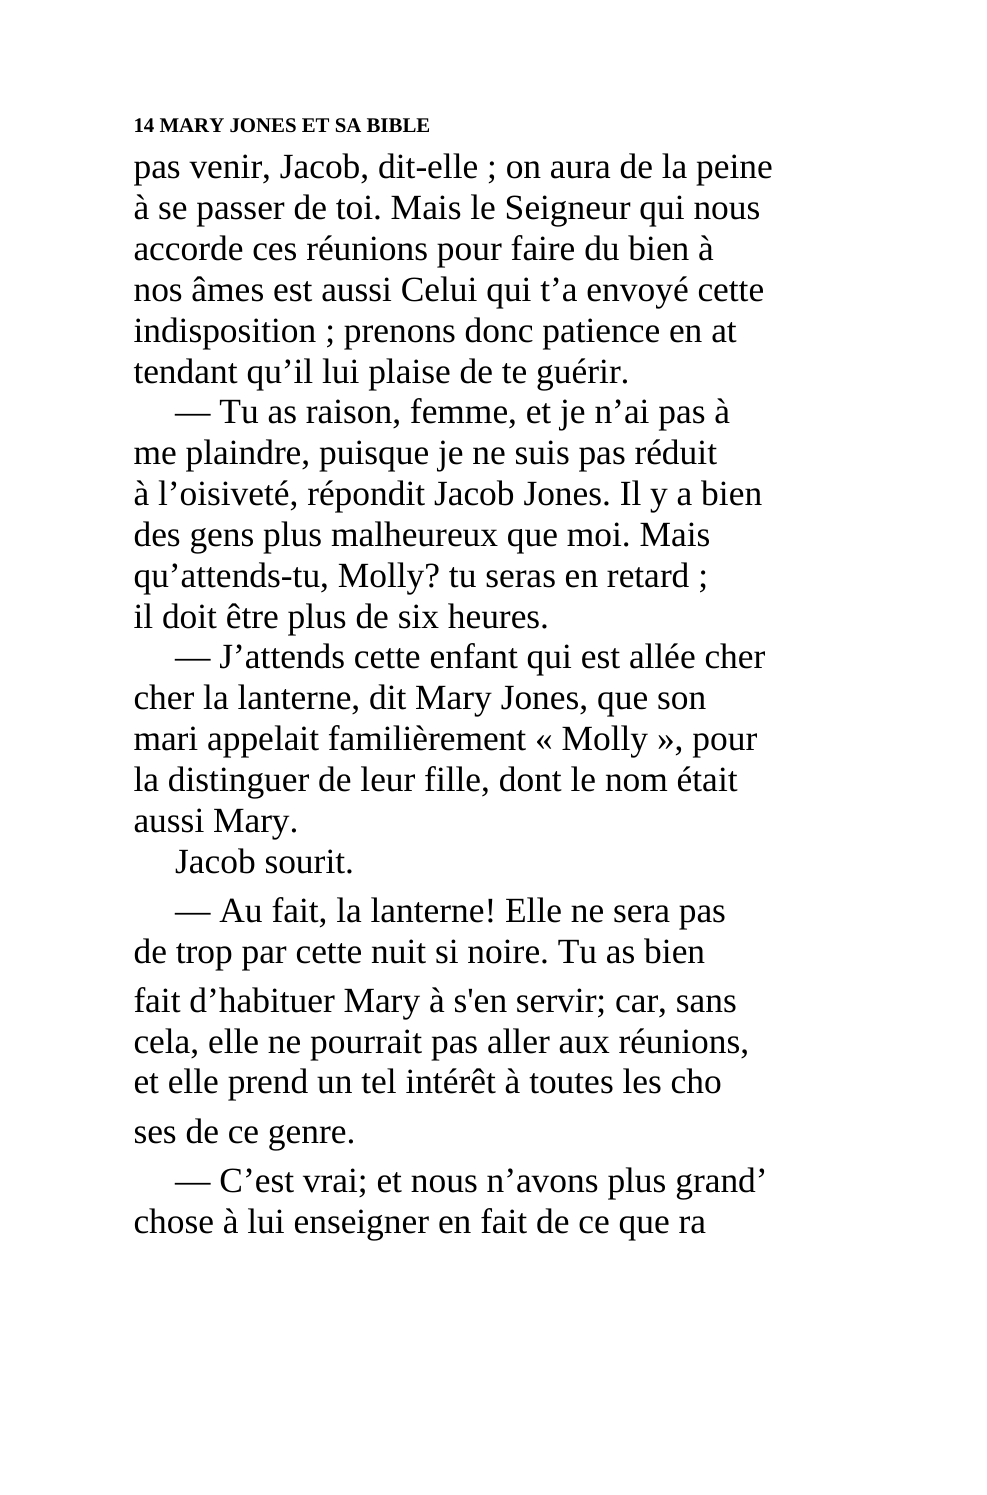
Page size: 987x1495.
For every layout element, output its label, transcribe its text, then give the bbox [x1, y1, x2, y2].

text de trop par cette nuit si noire. Tu as bien [133, 930, 851, 971]
text — J’attends cette enfant qui est allée cher [133, 636, 851, 677]
text — Tu as raison, femme, et je n’ai pas à [133, 391, 851, 432]
text à l’oisiveté, répondit Jacob Jones. Il y a bien [133, 472, 851, 513]
text aussi Mary. [133, 799, 851, 840]
text me plaindre, puisque je ne suis pas réduit [133, 432, 851, 472]
text des gens plus malheureux que moi. Mais [133, 513, 851, 554]
text qu’attends-tu, Molly? tu seras en retard ; [133, 554, 851, 595]
text indisposition ; prenons donc patience en at [133, 309, 851, 350]
text il doit être plus de six heures. [133, 595, 851, 636]
text cher la lanterne, dit Mary Jones, que son [133, 677, 851, 717]
text cela, elle ne pourrait pas aller aux réunions, [133, 1020, 851, 1061]
text tendant qu’il lui plaise de te guérir. [133, 350, 851, 391]
text et elle prend un tel intérêt à toutes les cho [133, 1061, 851, 1102]
text 14 MARY JONES ET SA BIBLE [133, 113, 851, 137]
text fait d’habituer Mary à s'en servir; car, sans [133, 979, 851, 1020]
text chose à lui enseigner en fait de ce que ra [133, 1200, 851, 1241]
text accorde ces réunions pour faire du bien à [133, 227, 851, 268]
text nos âmes est aussi Celui qui t’a envoyé cette [133, 268, 851, 309]
text à se passer de toi. Mais le Seigneur qui nous [133, 187, 851, 227]
text pas venir, Jacob, dit-elle ; on aura de la peine [133, 146, 851, 187]
text la distinguer de leur fille, dont le nom était [133, 758, 851, 799]
text Jacob sourit. [133, 840, 851, 881]
text ses de ce genre. [133, 1110, 851, 1151]
text — Au fait, la lanterne! Elle ne sera pas [133, 889, 851, 930]
text — C’est vrai; et nous n’avons plus grand’ [133, 1159, 851, 1200]
text mari appelait familièrement « Molly », pour [133, 717, 851, 758]
